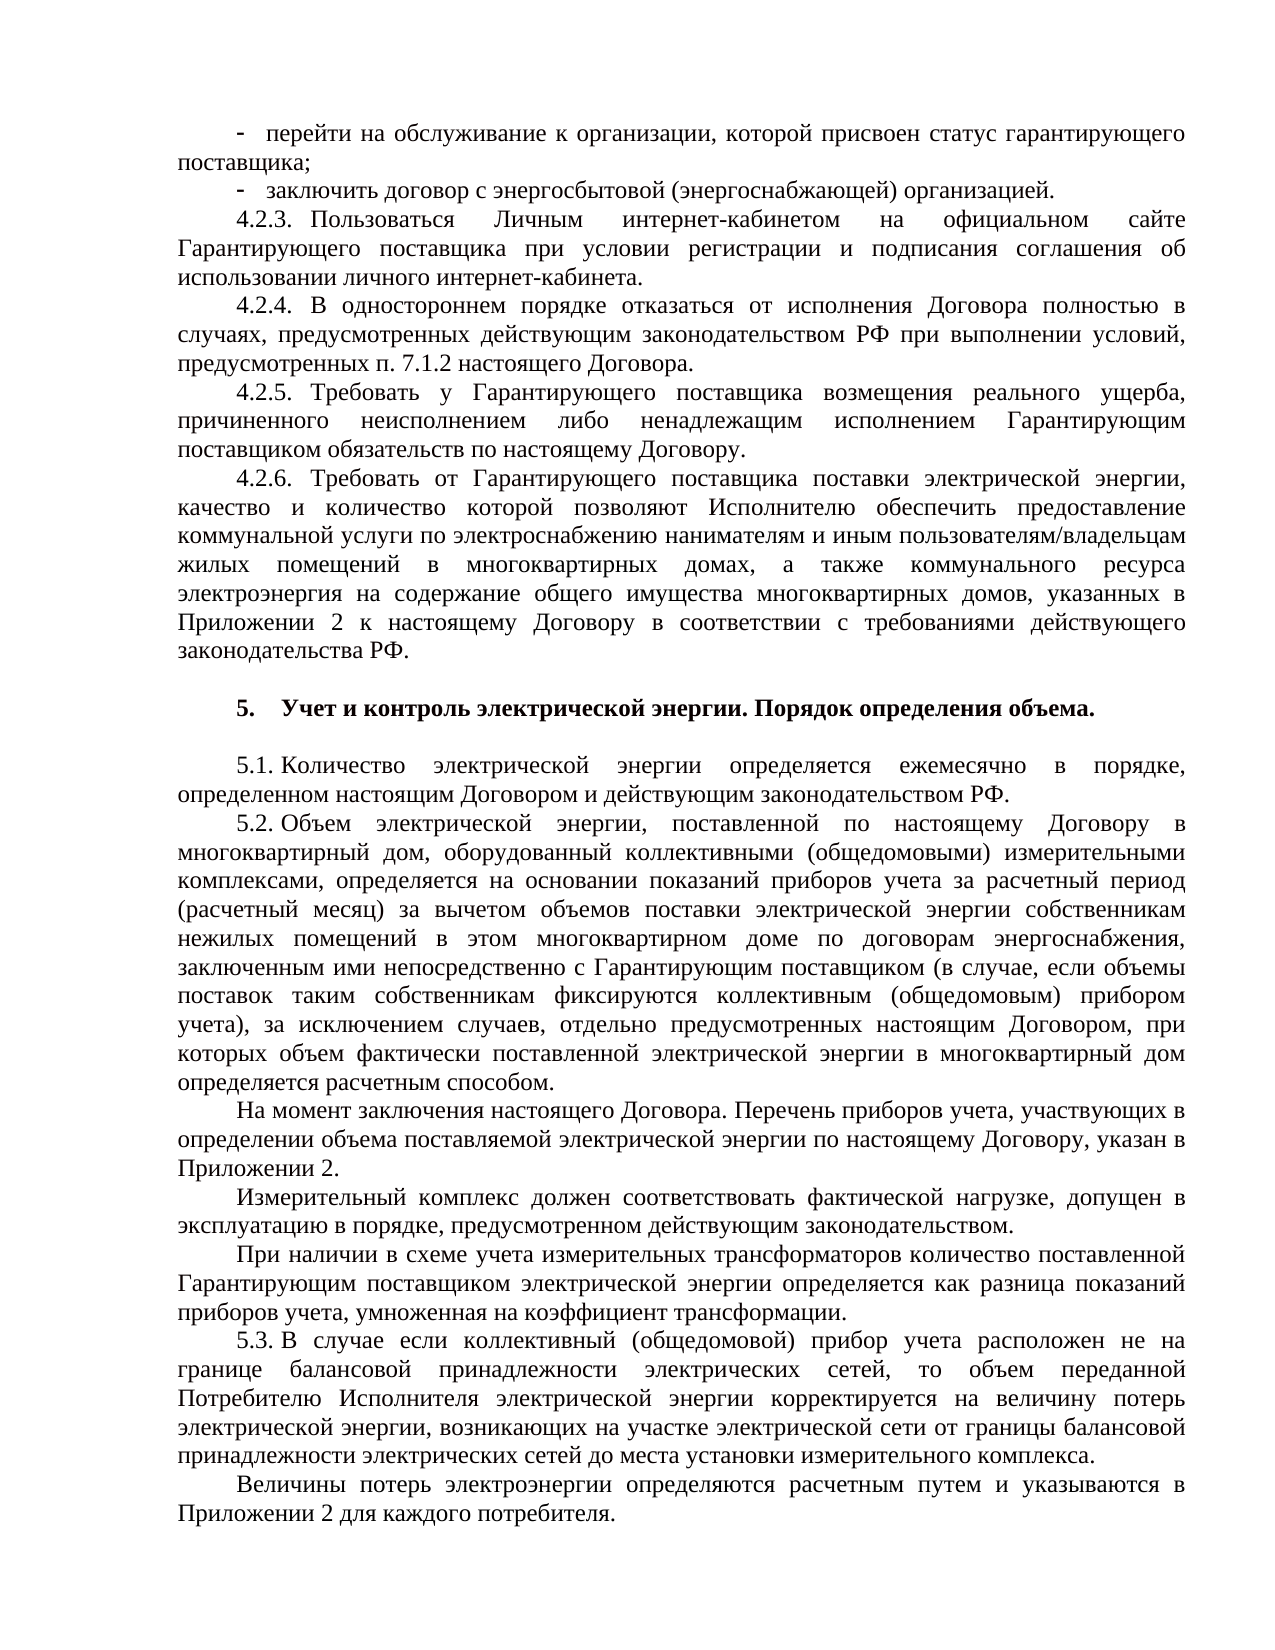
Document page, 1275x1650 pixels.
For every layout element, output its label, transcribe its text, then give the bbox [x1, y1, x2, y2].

list Требовать у Гарантирующего поставщика возмещения реального ущерба, причиненного неисполнением либо ненадлежащим исполнением Гарантирующим поставщиком обязательств по настоящему Договору. [177, 377, 1186, 463]
text При наличии в схеме учета измерительных трансформаторов количество поставленной Гарантирующим поставщиком электрической энергии определяется как разница показаний приборов учета, умноженная на коэффициент трансформации. [177, 1239, 1186, 1326]
list В случае если коллективный (общедомовой) прибор учета расположен не на границе балансовой принадлежности электрических сетей, то объем переданной Потребителю Исполнителя электрической энергии корректируется на величину потерь электрической энергии, возникающих на участке электрической сети от границы балансовой принадлежности электрических сетей до места установки измерительного комплекса. [177, 1326, 1186, 1469]
list В одностороннем порядке отказаться от исполнения Договора полностью в случаях, предусмотренных действующим законодательством РФ при выполнении условий, предусмотренных п. 7.1.2 настоящего Договора. [177, 291, 1186, 377]
list заключить договор с энергосбытовой (энергоснабжающей) организацией. [177, 176, 1186, 204]
list Учет и контроль электрической энергии. Порядок определения объема. [236, 693, 1186, 722]
text Измерительный комплекс должен соответствовать фактической нагрузке, допущен в эксплуатацию в порядке, предусмотренном действующим законодательством. [177, 1182, 1186, 1239]
list Объем электрической энергии, поставленной по настоящему Договору в многоквартирный дом, оборудованный коллективными (общедомовыми) измерительными комплексами, определяется на основании показаний приборов учета за расчетный период (расчетный месяц) за вычетом объемов поставки электрической энергии собственникам нежилых помещений в этом многоквартирном доме по договорам энергоснабжения, заключенным ими непосредственно с Гарантирующим поставщиком (в случае, если объемы поставок таким собственникам фиксируются коллективным (общедомовым) прибором учета), за исключением случаев, отдельно предусмотренных настоящим Договором, при которых объем фактически поставленной электрической энергии в многоквартирный дом определяется расчетным способом. [177, 808, 1186, 1096]
list перейти на обслуживание к организации, которой присвоен статус гарантирующего поставщика; [177, 118, 1186, 176]
list Количество электрической энергии определяется ежемесячно в порядке, определенном настоящим Договором и действующим законодательством РФ. [177, 751, 1186, 808]
text Величины потерь электроэнергии определяются расчетным путем и указываются в Приложении 2 для каждого потребителя. [177, 1469, 1186, 1527]
list Пользоваться Личным интернет-кабинетом на официальном сайте Гарантирующего поставщика при условии регистрации и подписания соглашения об использовании личного интернет-кабинета. [177, 204, 1186, 291]
text На момент заключения настоящего Договора. Перечень приборов учета, участвующих в определении объема поставляемой электрической энергии по настоящему Договору, указан в Приложении 2. [177, 1096, 1186, 1182]
list Требовать от Гарантирующего поставщика поставки электрической энергии, качество и количество которой позволяют Исполнителю обеспечить предоставление коммунальной услуги по электроснабжению нанимателям и иным пользователям/владельцам жилых помещений в многоквартирных домах, а также коммунального ресурса электроэнергия на содержание общего имущества многоквартирных домов, указанных в Приложении 2 к настоящему Договору в соответствии с требованиями действующего законодательства РФ. [177, 463, 1186, 664]
